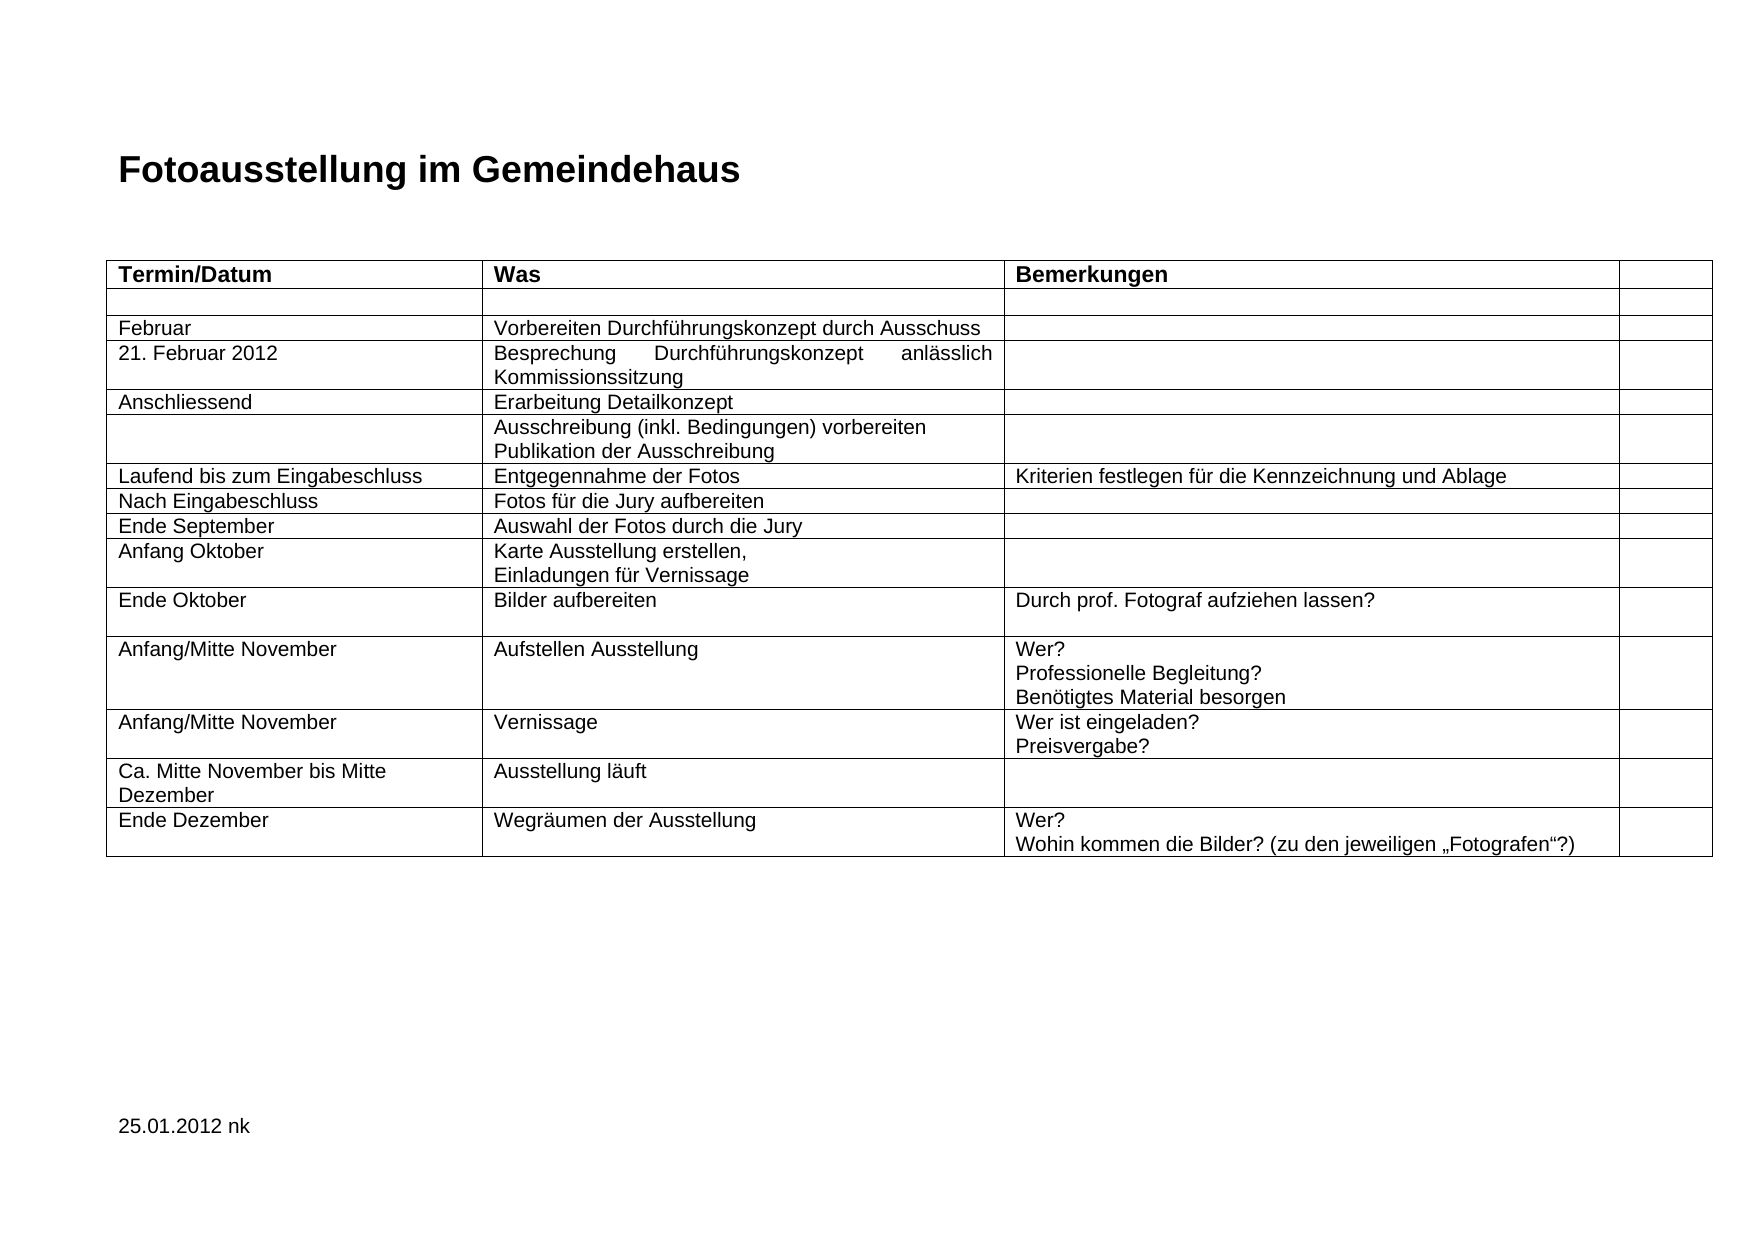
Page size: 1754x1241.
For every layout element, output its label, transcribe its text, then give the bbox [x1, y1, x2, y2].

table_cell Entgegennahme der Fotos [483, 464, 1004, 488]
table_cell Februar [107, 316, 482, 340]
table_cell Wer ist eingeladen? Preisvergabe? [1005, 710, 1619, 758]
table_cell Anschliessend [107, 390, 482, 414]
text Fotoausstellung im Gemeindehaus [118, 148, 1606, 191]
table_cell Durch prof. Fotograf aufziehen lassen? [1005, 588, 1619, 636]
table_cell [1620, 415, 1712, 463]
table_cell Vernissage [483, 710, 1004, 758]
table_cell [1005, 759, 1619, 807]
table_cell [1620, 341, 1712, 389]
table_cell Ausschreibung (inkl. Bedingungen) vorbereiten Publikation der Ausschreibung [483, 415, 1004, 463]
table_cell Anfang Oktober [107, 539, 482, 587]
table_cell [1620, 710, 1712, 758]
table_cell [1005, 289, 1619, 315]
table_cell [1620, 316, 1712, 340]
table_cell Aufstellen Ausstellung [483, 637, 1004, 709]
table_cell 21. Februar 2012 [107, 341, 482, 389]
table_cell Bilder aufbereiten [483, 588, 1004, 636]
table_cell Ca. Mitte November bis Mitte Dezember [107, 759, 482, 807]
table_cell Nach Eingabeschluss [107, 489, 482, 513]
table_cell [1620, 539, 1712, 587]
table_cell [1620, 637, 1712, 709]
table_cell [1620, 759, 1712, 807]
table_cell Wegräumen der Ausstellung [483, 808, 1004, 856]
table_cell [1620, 808, 1712, 856]
table_cell Wer? Wohin kommen die Bilder? (zu den jeweiligen „Fotografen“?) [1005, 808, 1619, 856]
table_cell [1005, 514, 1619, 538]
table_cell Ende Oktober [107, 588, 482, 636]
table_cell Karte Ausstellung erstellen, Einladungen für Vernissage [483, 539, 1004, 587]
table_header Termin/Datum [107, 261, 482, 288]
table_cell [483, 289, 1004, 315]
table_cell [1620, 289, 1712, 315]
table_cell Ausstellung läuft [483, 759, 1004, 807]
table_cell Fotos für die Jury aufbereiten [483, 489, 1004, 513]
table_cell [1620, 588, 1712, 636]
table_cell Erarbeitung Detailkonzept [483, 390, 1004, 414]
table_cell Anfang/Mitte November [107, 637, 482, 709]
table_cell [1620, 489, 1712, 513]
table_cell [1005, 489, 1619, 513]
table_header [1620, 261, 1712, 288]
table_cell Ende September [107, 514, 482, 538]
table_cell Besprechung Durchführungskonzept anlässlich Kommissionssitzung [483, 341, 1004, 389]
table_cell Ende Dezember [107, 808, 482, 856]
table_cell [1620, 464, 1712, 488]
table_cell [1620, 514, 1712, 538]
table_cell Kriterien festlegen für die Kennzeichnung und Ablage [1005, 464, 1619, 488]
table_cell Laufend bis zum Eingabeschluss [107, 464, 482, 488]
table_cell [107, 289, 482, 315]
table_cell Wer? Professionelle Begleitung? Benötigtes Material besorgen [1005, 637, 1619, 709]
table_cell Anfang/Mitte November [107, 710, 482, 758]
table_cell [1620, 390, 1712, 414]
table_cell [1005, 341, 1619, 389]
table_cell Auswahl der Fotos durch die Jury [483, 514, 1004, 538]
table_cell [107, 415, 482, 463]
table_cell Vorbereiten Durchführungskonzept durch Ausschuss [483, 316, 1004, 340]
table_cell [1005, 415, 1619, 463]
table_cell [1005, 316, 1619, 340]
table_header Was [483, 261, 1004, 288]
table_cell [1005, 539, 1619, 587]
table_header Bemerkungen [1005, 261, 1619, 288]
table_cell [1005, 390, 1619, 414]
